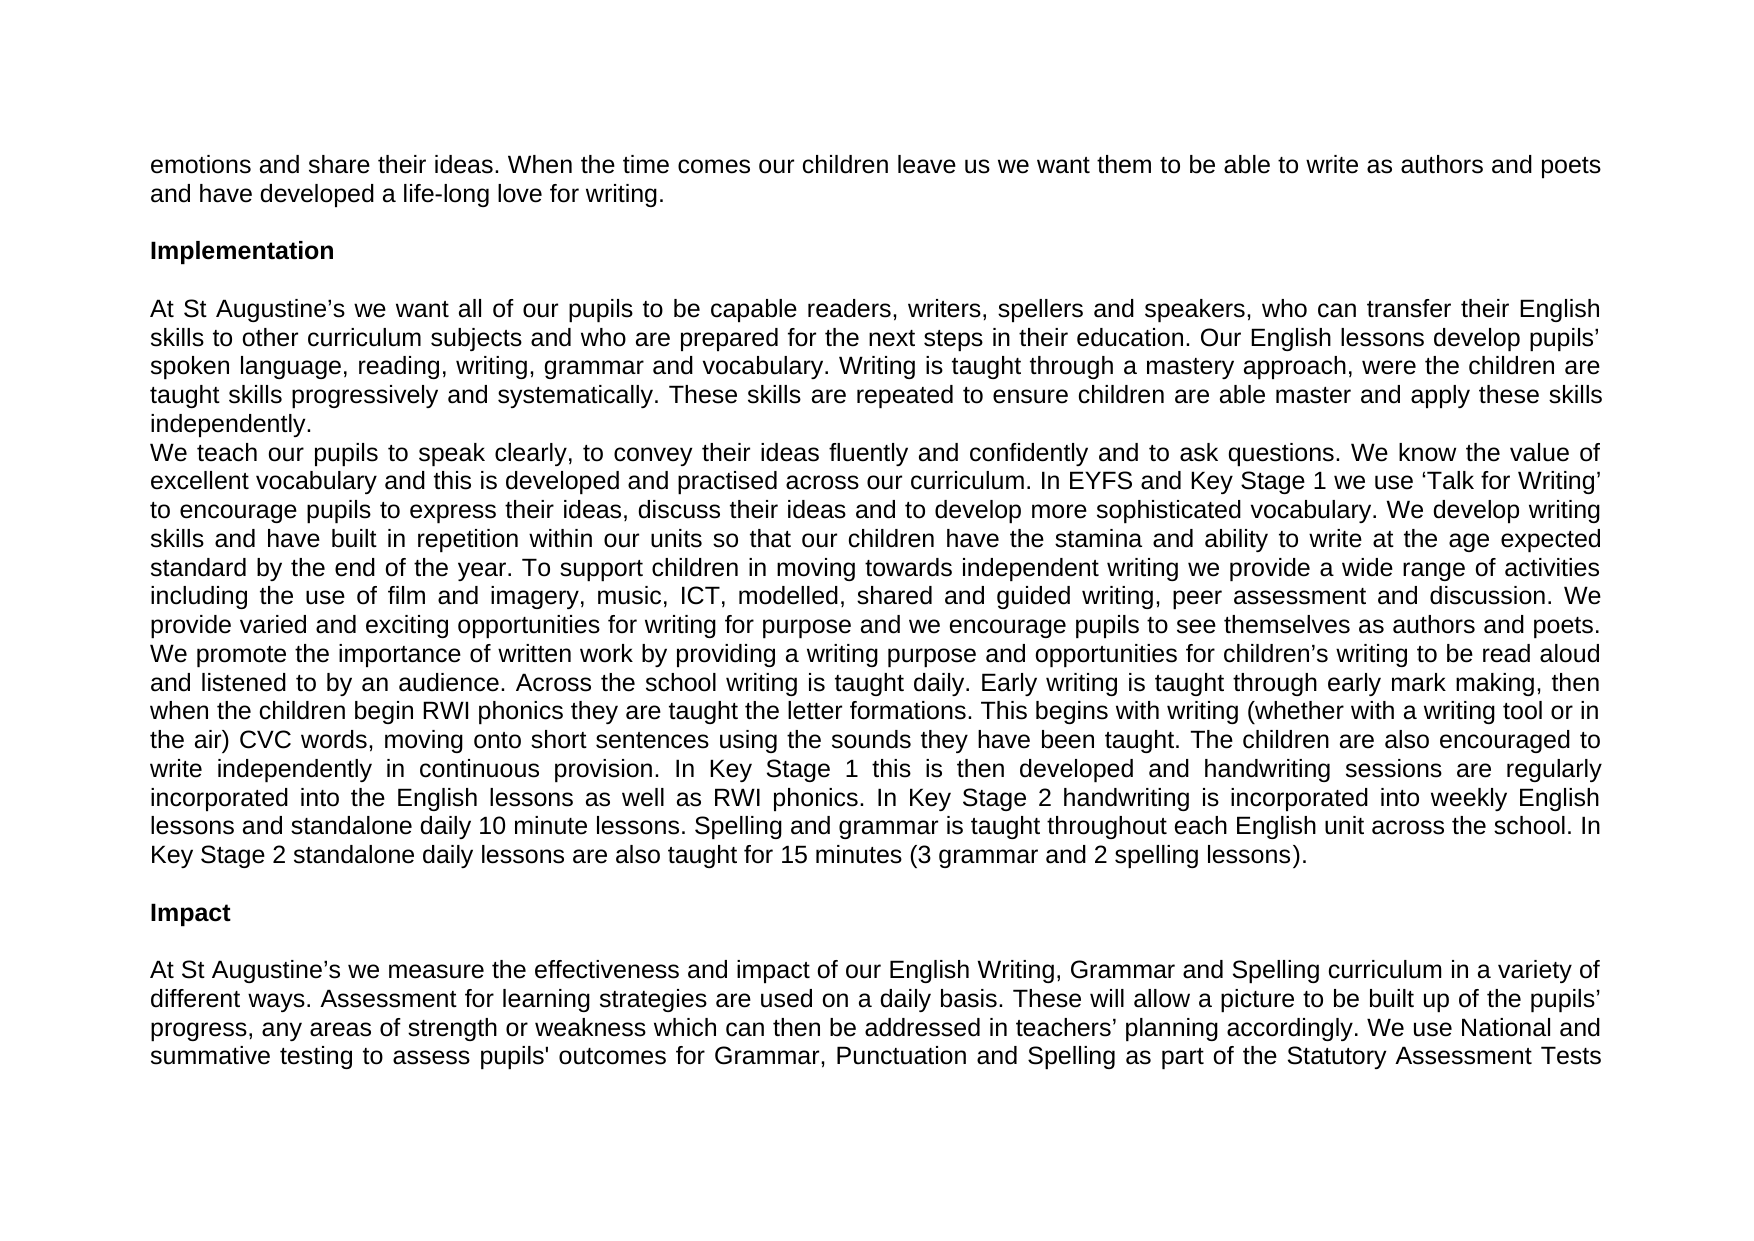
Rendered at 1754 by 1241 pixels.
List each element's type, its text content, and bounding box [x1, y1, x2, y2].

text Implementation [150, 236, 1604, 265]
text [150, 955, 1604, 1070]
text At St Augustine’s we want all of our pupils to be capable readers, writers, spellers and speakers, who can transfer their English skills to other curriculum subjects and who are prepared for the next steps in their education. Our English lessons develop pupils’ spoken language, reading, writing, grammar and vocabulary. Writing is taught through a mastery approach, were the children are taught skills progressively and systematically. These skills are repeated to ensure children are able master and apply these skills independently. [150, 294, 1604, 437]
text Impact [150, 897, 1604, 926]
text We teach our pupils to speak clearly, to convey their ideas fluently and confidently and to ask questions. We know the value of excellent vocabulary and this is developed and practised across our curriculum. In EYFS and Key Stage 1 we use ‘Talk for Writing’ to encourage pupils to express their ideas, discuss their ideas and to develop more sophisticated vocabulary. We develop writing skills and have built in repetition within our units so that our children have the stamina and ability to write at the age expected standard by the end of the year. To support children in moving towards independent writing we provide a wide range of activities including the use of film and imagery, music, ICT, modelled, shared and guided writing, peer assessment and discussion. We provide varied and exciting opportunities for writing for purpose and we encourage pupils to see themselves as authors and poets. We promote the importance of written work by providing a writing purpose and opportunities for children’s writing to be read aloud and listened to by an audience. Across the school writing is taught daily. Early writing is taught through early mark making, then when the children begin RWI phonics they are taught the letter formations. This begins with writing (whether with a writing tool or in the air) CVC words, moving onto short sentences using the sounds they have been taught. The children are also encouraged to write independently in continuous provision. In Key Stage 1 this is then developed and handwriting sessions are regularly incorporated into the English lessons as well as RWI phonics. In Key Stage 2 handwriting is incorporated into weekly English lessons and standalone daily 10 minute lessons. Spelling and grammar is taught throughout each English unit across the school. In Key Stage 2 standalone daily lessons are also taught for 15 minutes (3 grammar and 2 spelling lessons). [150, 437, 1604, 869]
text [150, 150, 1604, 207]
